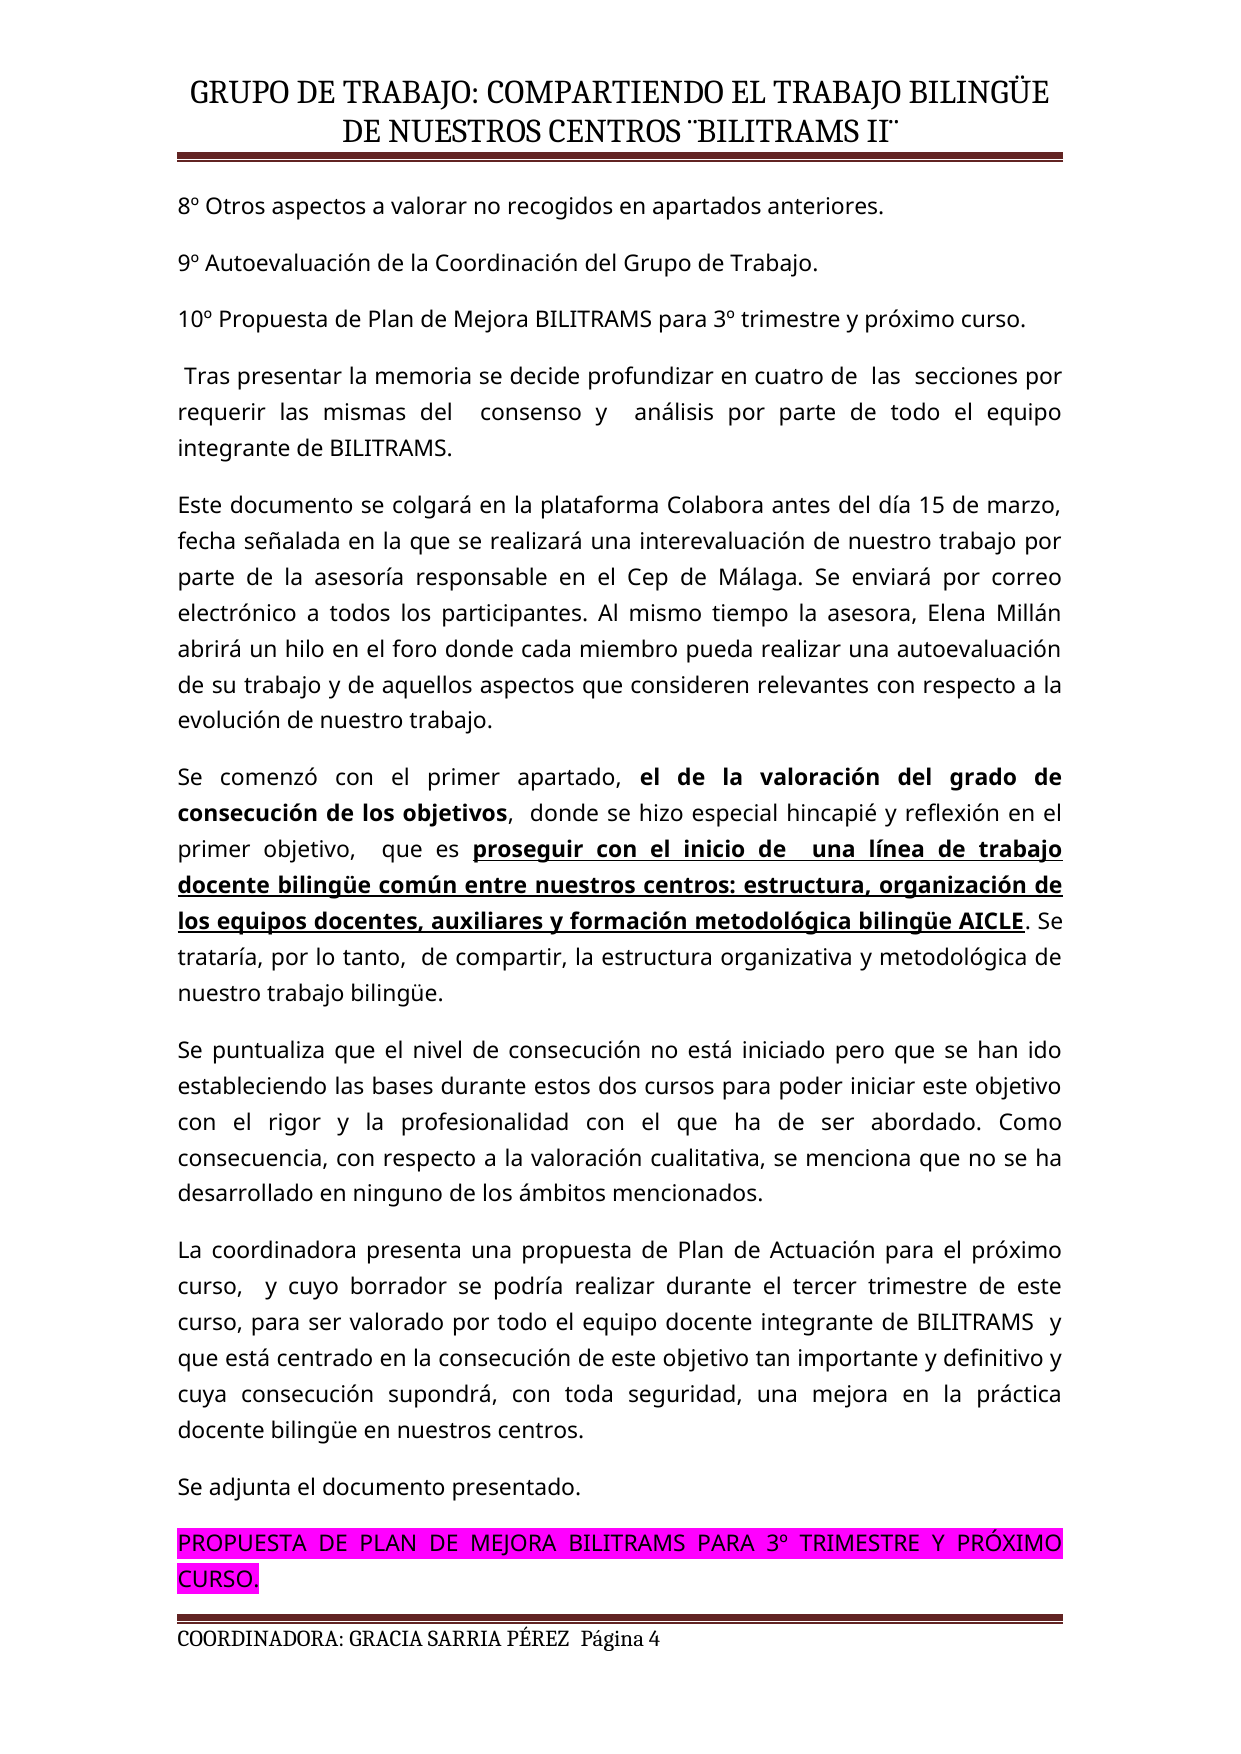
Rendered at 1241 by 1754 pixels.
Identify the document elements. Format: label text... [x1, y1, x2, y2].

text 8º Otros aspectos a valorar no recogidos en apartados anteriores. [177, 190, 1063, 221]
text Se comenzó con el primer apartado, el de la valoración del grado de consecución de los objetivos, donde se hizo especial hincapié y reflexión en el primer objetivo, que es proseguir con el inicio de una línea de trabajo docente bilingüe común entre nuestros centros: estructura, organización de los equipos docentes, auxiliares y formación metodológica bilingüe AICLE. Se trataría, por lo tanto, de compartir, la estructura organizativa y metodológica de nuestro trabajo bilingüe. [177, 896, 1063, 1008]
text Se puntualiza que el nivel de consecución no está iniciado pero que se han ido estableciendo las bases durante estos dos cursos para poder iniciar este objetivo con el rigor y la profesionalidad con el que ha de ser abordado. Como consecuencia, con respecto a la valoración cualitativa, se menciona que no se ha desarrollado en ninguno de los ámbitos mencionados. [177, 1034, 1063, 1209]
text Se comenzó con el primer apartado, el de la valoración del grado de consecución de los objetivos, donde se hizo especial hincapié y reflexión en el primer objetivo, que es proseguir con el inicio de una línea de trabajo docente bilingüe común entre nuestros centros: estructura, organización de los equipos docentes, auxiliares y formación metodológica bilingüe AICLE. Se trataría, por lo tanto, de compartir, la estructura organizativa y metodológica de nuestro trabajo bilingüe. [177, 761, 1063, 895]
text Se adjunta el documento presentado. [177, 1471, 1063, 1502]
text Este documento se colgará en la plataforma Colabora antes del día 15 de marzo, fecha señalada en la que se realizará una interevaluación de nuestro trabajo por parte de la asesoría responsable en el Cep de Málaga. Se enviará por correo electrónico a todos los participantes. Al mismo tiempo la asesora, Elena Millán abrirá un hilo en el foro donde cada miembro pueda realizar una autoevaluación de su trabajo y de aquellos aspectos que consideren relevantes con respecto a la evolución de nuestro trabajo. [177, 489, 1063, 736]
text 9º Autoevaluación de la Coordinación del Grupo de Trabajo. [177, 247, 1063, 278]
text 10º Propuesta de Plan de Mejora BILITRAMS para 3º trimestre y próximo curso. [177, 303, 1063, 335]
text PROPUESTA DE PLAN DE MEJORA BILITRAMS PARA 3º TRIMESTRE Y PRÓXIMO CURSO. [177, 1559, 1063, 1594]
text La coordinadora presenta una propuesta de Plan de Actuación para el próximo curso, y cuyo borrador se podría realizar durante el tercer trimestre de este curso, para ser valorado por todo el equipo docente integrante de BILITRAMS y que está centrado en la consecución de este objetivo tan importante y definitivo y cuya consecución supondrá, con toda seguridad, una mejora en la práctica docente bilingüe en nuestros centros. [177, 1234, 1063, 1445]
text Tras presentar la memoria se decide profundizar en cuatro de las secciones por requerir las mismas del consenso y análisis por parte de todo el equipo integrante de BILITRAMS. [177, 360, 1063, 463]
